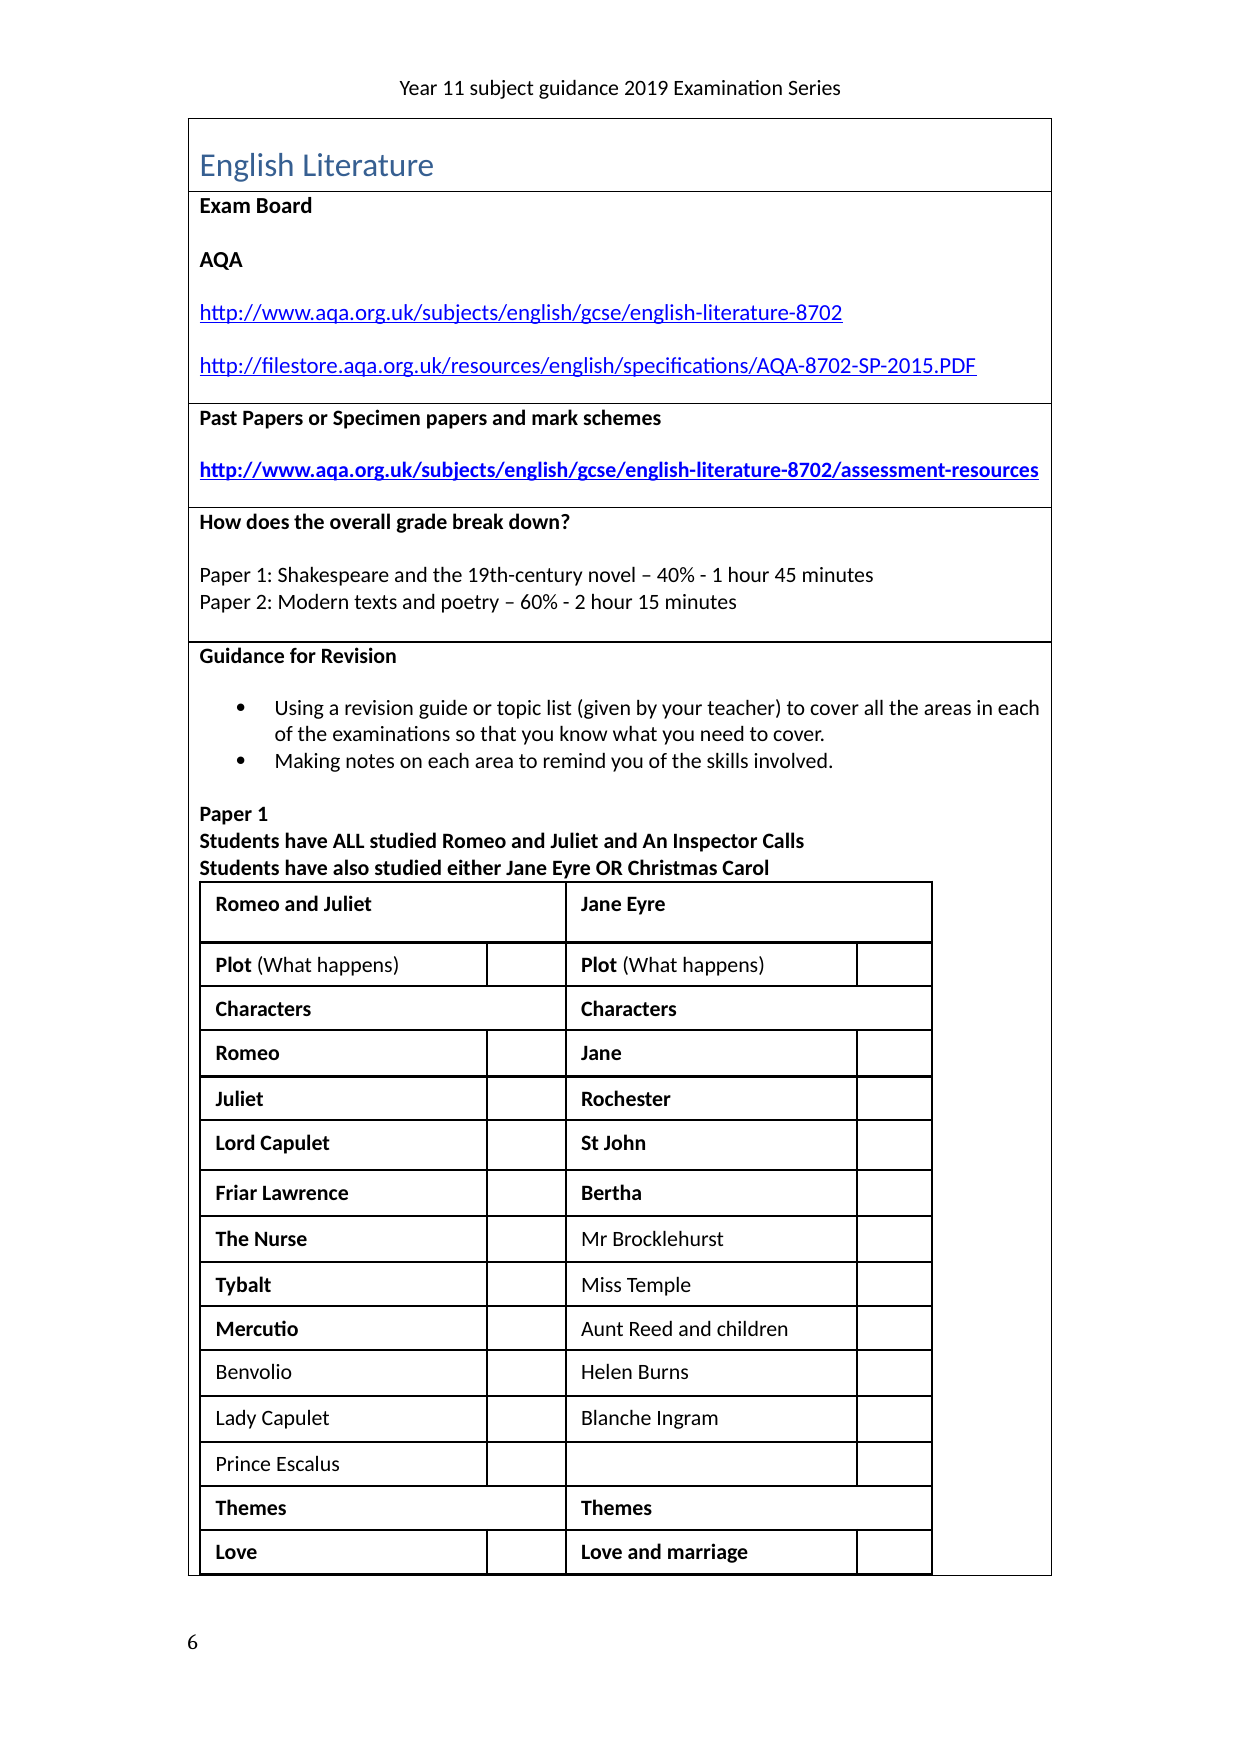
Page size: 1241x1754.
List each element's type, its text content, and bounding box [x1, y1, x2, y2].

table_cell Past Papers or Specimen papers and mark schemes http://www.aqa.org.uk/subjects/english/gcse/english-literature-8702/assessment-resources [189, 404, 1051, 507]
table_cell How does the overall grade break down? Paper 1: Shakespeare and the 19th-century novel – 40% - 1 hour 45 minutes Paper 2: Modern texts and poetry – 60% - 2 hour 15 minutes [189, 508, 1051, 641]
table_cell Exam Board AQA http://www.aqa.org.uk/subjects/english/gcse/english-literature-8702 http://filestore.aqa.org.uk/resources/english/specifications/AQA-8702-SP-2015.PDF [189, 192, 1051, 403]
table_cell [189, 643, 1051, 1574]
table_header English Literature [189, 119, 1051, 191]
